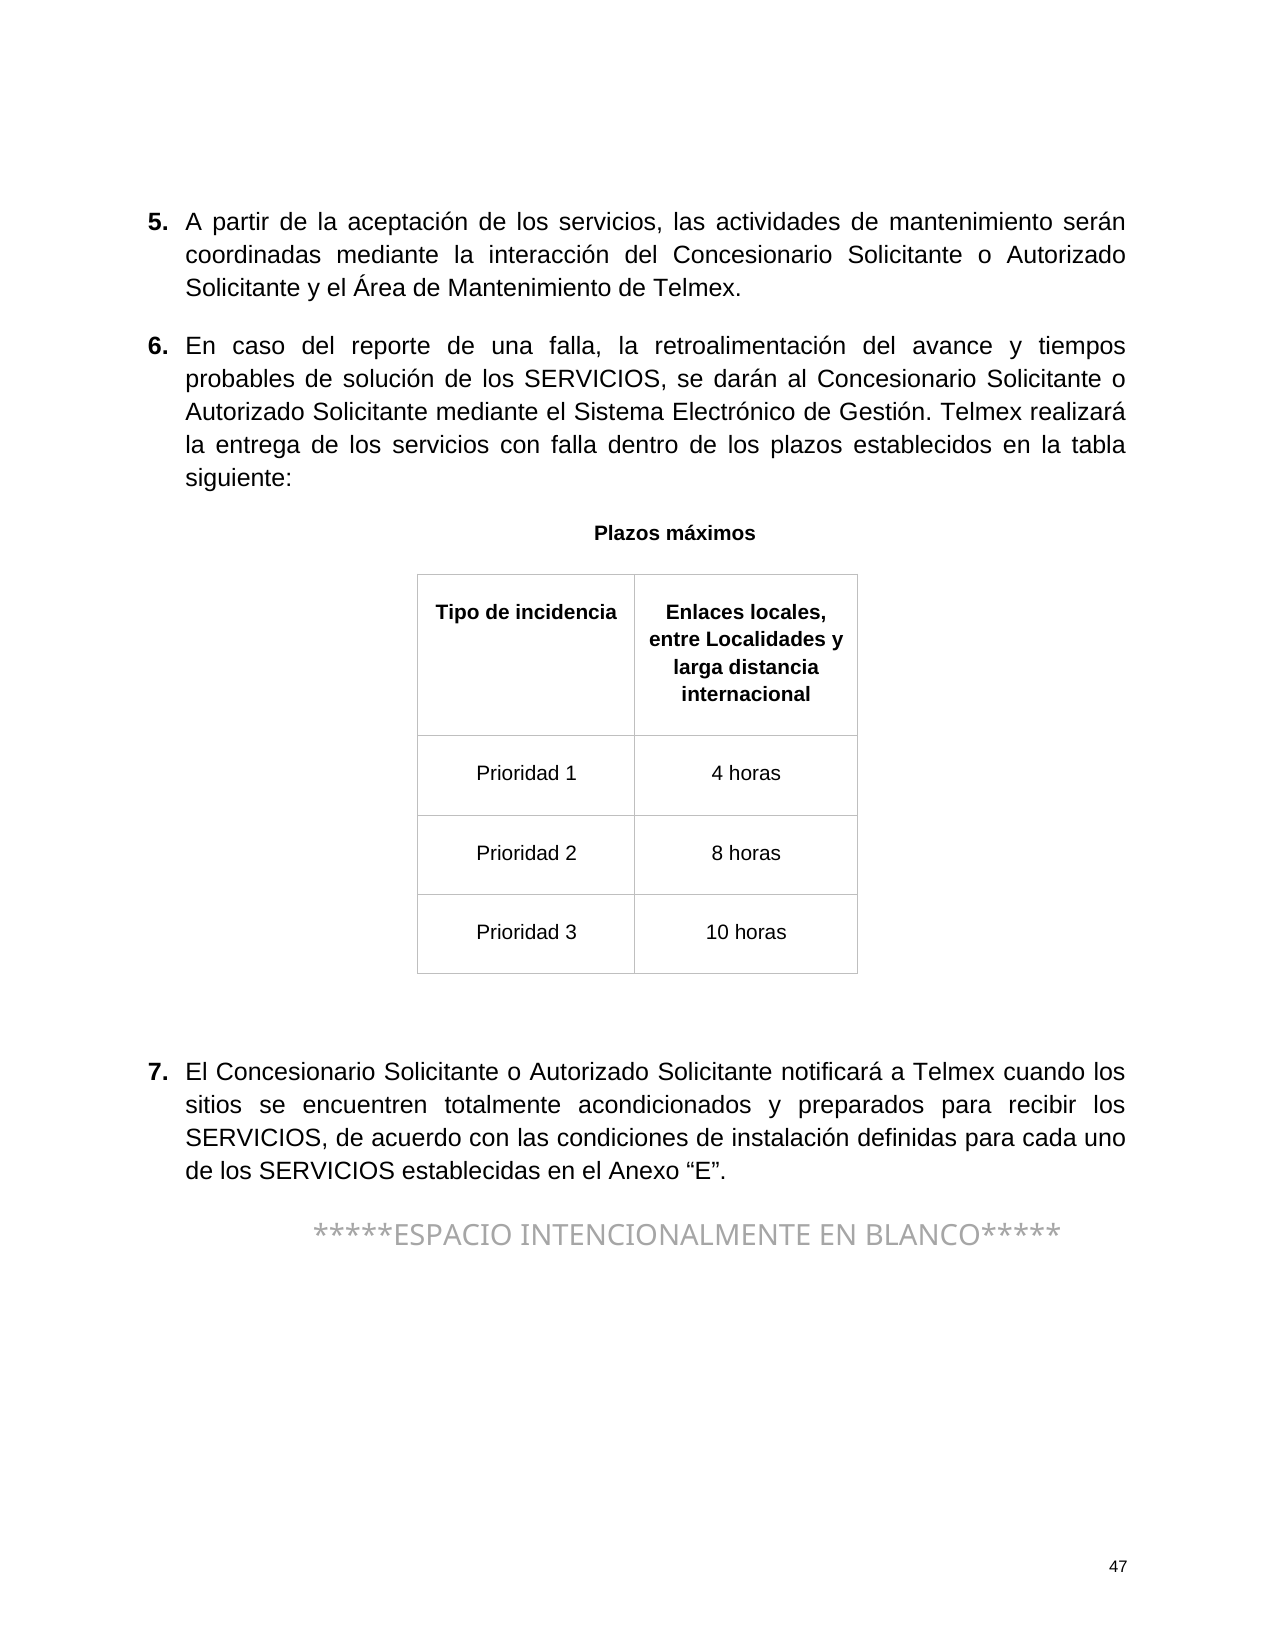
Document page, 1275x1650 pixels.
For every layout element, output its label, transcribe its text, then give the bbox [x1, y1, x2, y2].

table_cell Prioridad 1 [418, 736, 634, 814]
table_cell 4 horas [635, 736, 857, 814]
table_cell 8 horas [635, 816, 857, 894]
table_cell Prioridad 2 [418, 816, 634, 894]
list En caso del reporte de una falla, la retroalimentación del avance y tiempos probables de solución de los SERVICIOS, se darán al Concesionario Solicitante o Autorizado Solicitante mediante el Sistema Electrónico de Gestión. Telmex realizará la entrega de los servicios con falla dentro de los plazos establecidos en la tabla siguiente: [148, 331, 1127, 492]
text *****ESPACIO INTENCIONALMENTE EN BLANCO***** [223, 1214, 1152, 1254]
table_cell 10 horas [635, 895, 857, 973]
list A partir de la aceptación de los servicios, las actividades de mantenimiento serán coordinadas mediante la interacción del Concesionario Solicitante o Autorizado Solicitante y el Área de Mantenimiento de Telmex. [148, 207, 1127, 302]
table_header Tipo de incidencia [418, 575, 634, 735]
table_cell Prioridad 3 [418, 895, 634, 973]
text Plazos máximos [223, 521, 1127, 545]
list El Concesionario Solicitante o Autorizado Solicitante notificará a Telmex cuando los sitios se encuentren totalmente acondicionados y preparados para recibir los SERVICIOS, de acuerdo con las condiciones de instalación definidas para cada uno de los SERVICIOS establecidas en el Anexo “E”. [148, 1057, 1127, 1185]
table_header Enlaces locales, entre Localidades y larga distancia internacional [635, 575, 857, 735]
